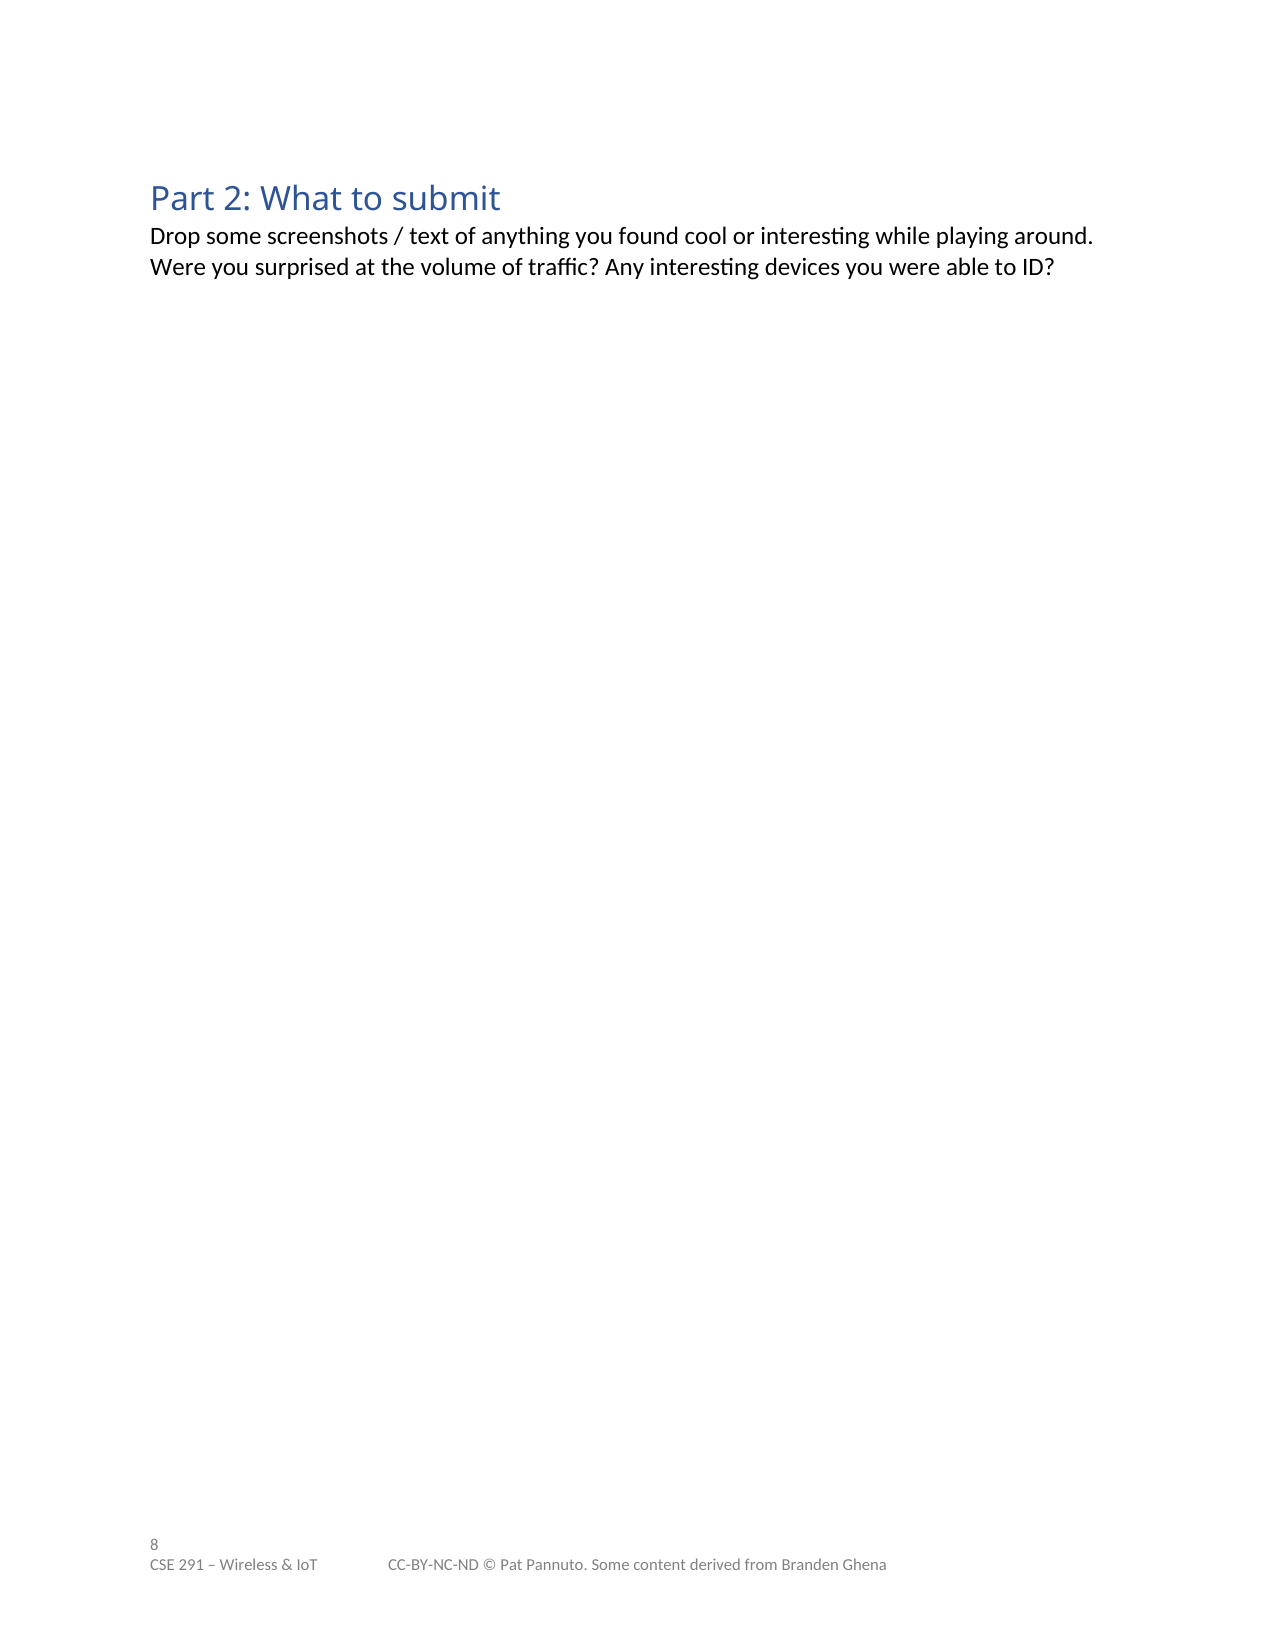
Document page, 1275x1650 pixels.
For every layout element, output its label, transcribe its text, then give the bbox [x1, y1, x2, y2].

text Drop some screenshots / text of anything you found cool or interesting while playing around. Were you surprised at the volume of traffic? Any interesting devices you were able to ID? [150, 220, 1125, 281]
subtitle Part 2: What to submit [150, 175, 1125, 220]
